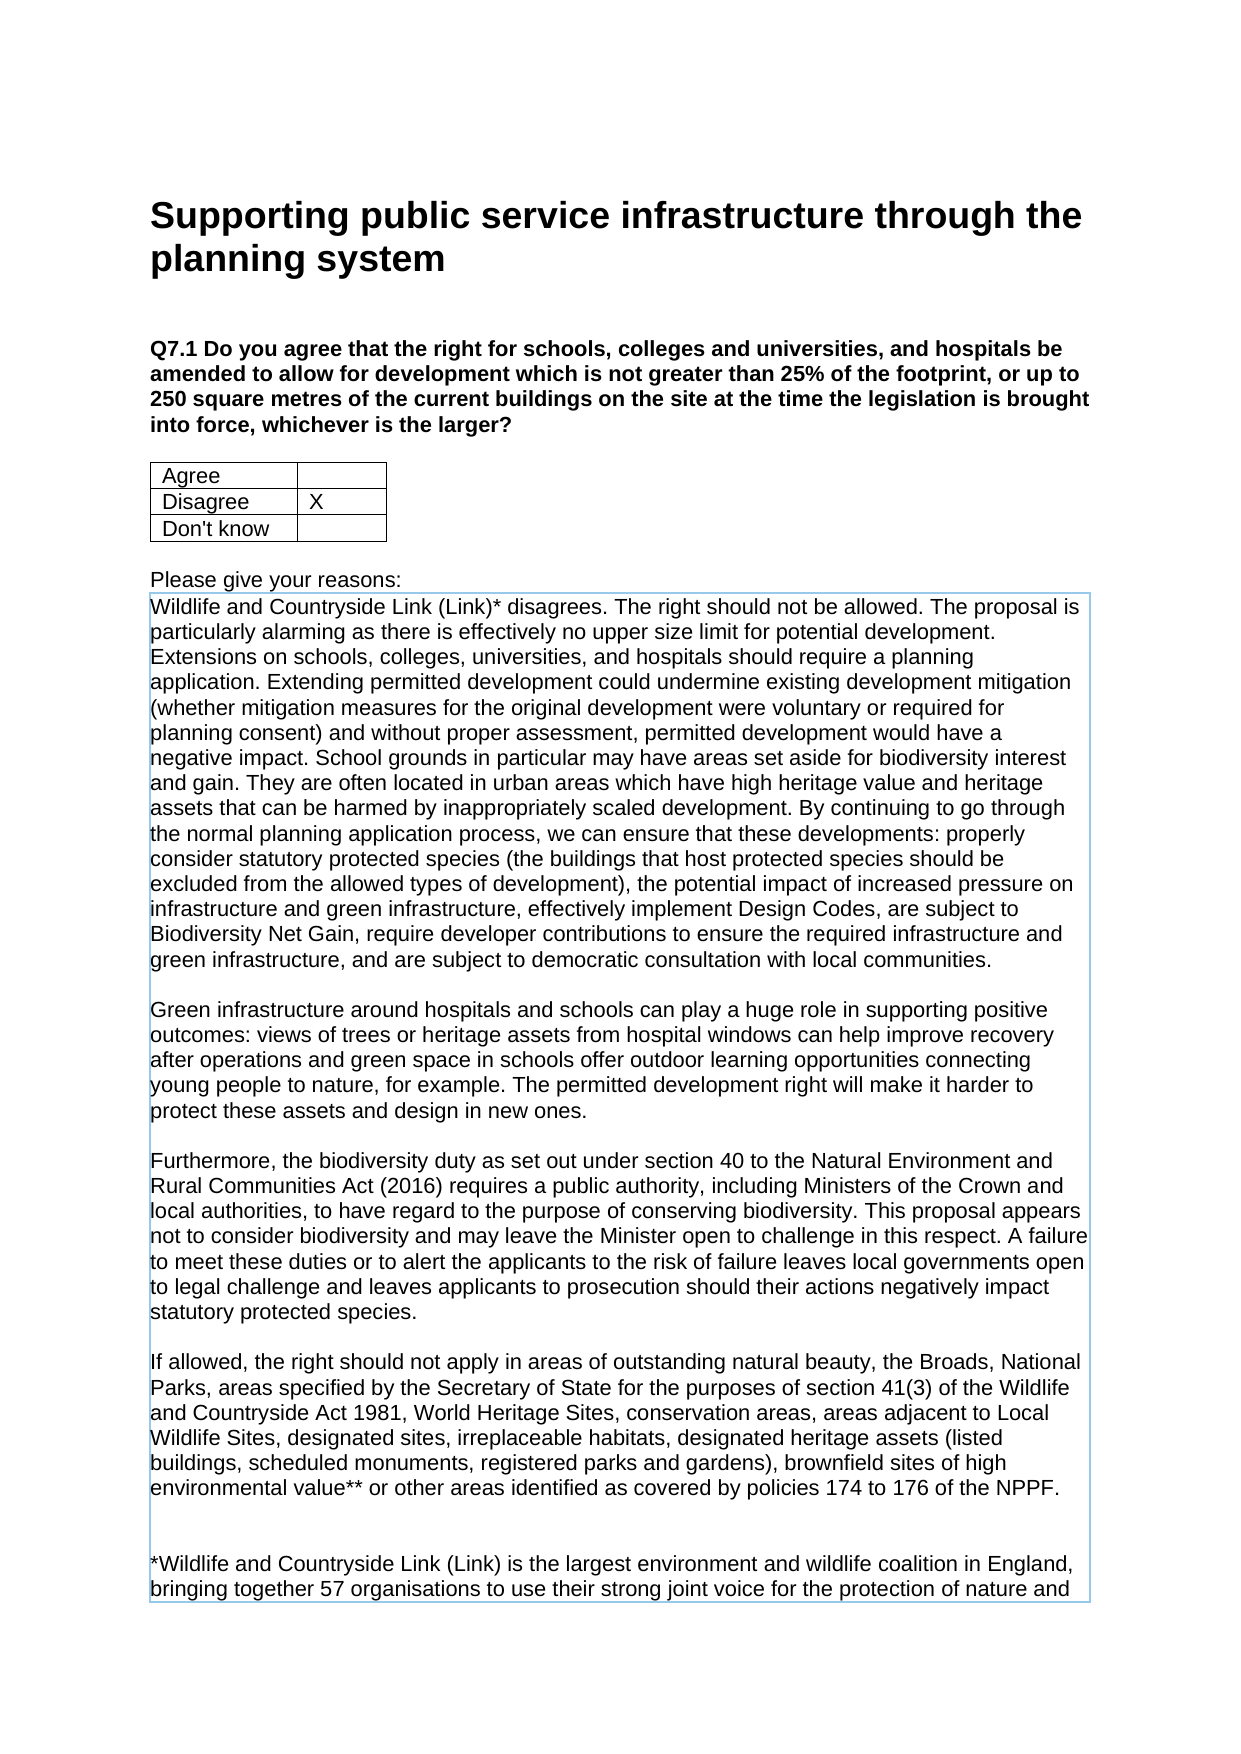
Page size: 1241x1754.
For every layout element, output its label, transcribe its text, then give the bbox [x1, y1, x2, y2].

subtitle Q7.1 Do you agree that the right for schools, colleges and universities, and hospitals be amended to allow for development which is not greater than 25% of the footprint, or up to 250 square metres of the current buildings on the site at the time the legislation is brought into force, whichever is the larger? [150, 336, 1090, 437]
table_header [151, 594, 1089, 1601]
table_cell Don't know [151, 515, 297, 541]
table_header Agree [151, 463, 297, 488]
text Supporting public service infrastructure through the planning system [150, 193, 1090, 279]
table_cell [298, 515, 386, 541]
table_cell X [298, 489, 386, 514]
text Please give your reasons: [150, 567, 1090, 592]
table_cell Disagree [151, 489, 297, 514]
table_header [298, 463, 386, 488]
